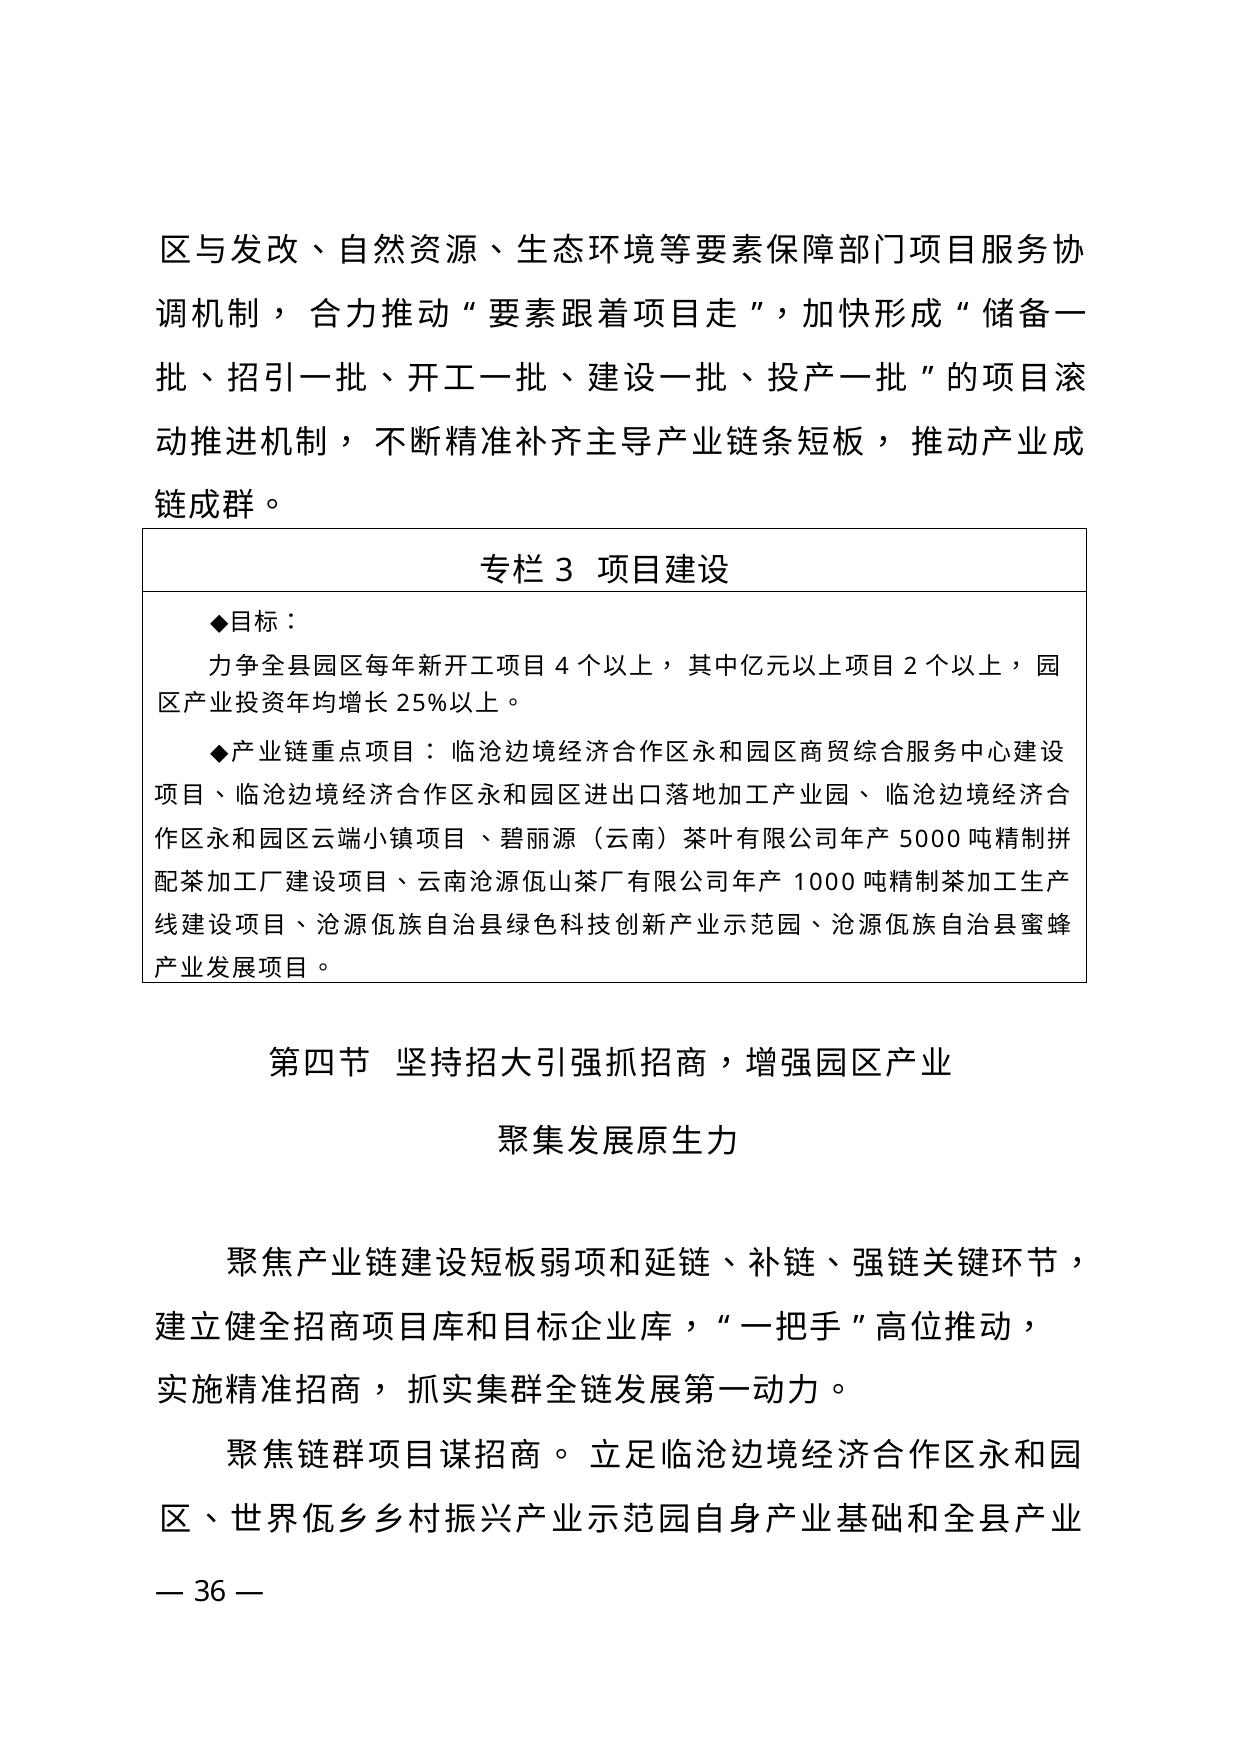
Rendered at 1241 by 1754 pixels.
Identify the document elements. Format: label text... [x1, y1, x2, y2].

text 聚焦产业链建设短板弱项和延链、补链、强链关键环节， 建立健全招商项目库和目标企业库， “ 一把手 ” 高位推动， [154, 1240, 1096, 1348]
text 聚焦链群项目谋招商。 立足临沧边境经济合作区永和园 区、世界佤乡乡村振兴产业示范园自身产业基础和全县产业 [159, 1431, 1087, 1540]
table_header 专栏 3 项目建设 [143, 529, 1086, 591]
text 第四节 坚持招大引强抓招商，增强园区产业 [268, 1042, 1096, 1119]
text 聚集发展原生力 [498, 1119, 1096, 1161]
text 链成群。 [154, 484, 1096, 524]
text 实施精准招商， 抓实集群全链发展第一动力。 [156, 1369, 1096, 1409]
text 区与发改、自然资源、生态环境等要素保障部门项目服务协 调机制， 合力推动 “ 要素跟着项目走 ”，加快形成 “ 储备一 批、招引一批、开工一批、建设一批、投产一批 ” 的项目滚 动推进机制， 不断精准补齐主导产业链条短板， 推动产业成 [155, 227, 1087, 463]
table_cell ◆目标： 力争全县园区每年新开工项目 4 个以上， 其中亿元以上项目 2 个以上， 园 区产业投资年均增长 25%以上。 ◆产业链重点项目： 临沧边境经济合作区永和园区商贸综合服务中心建设 项目、临沧边境经济合作区永和园区进出口落地加工产业园、 临沧边境经济合 作区永和园区云端小镇项目 、碧丽源（云南）茶叶有限公司年产 5000 吨精制拼 配茶加工厂建设项目、云南沧源佤山茶厂有限公司年产 1000 吨精制茶加工生产 线建设项目、沧源佤族自治县绿色科技创新产业示范园、沧源佤族自治县蜜蜂 产业发展项目。 [143, 592, 1086, 982]
